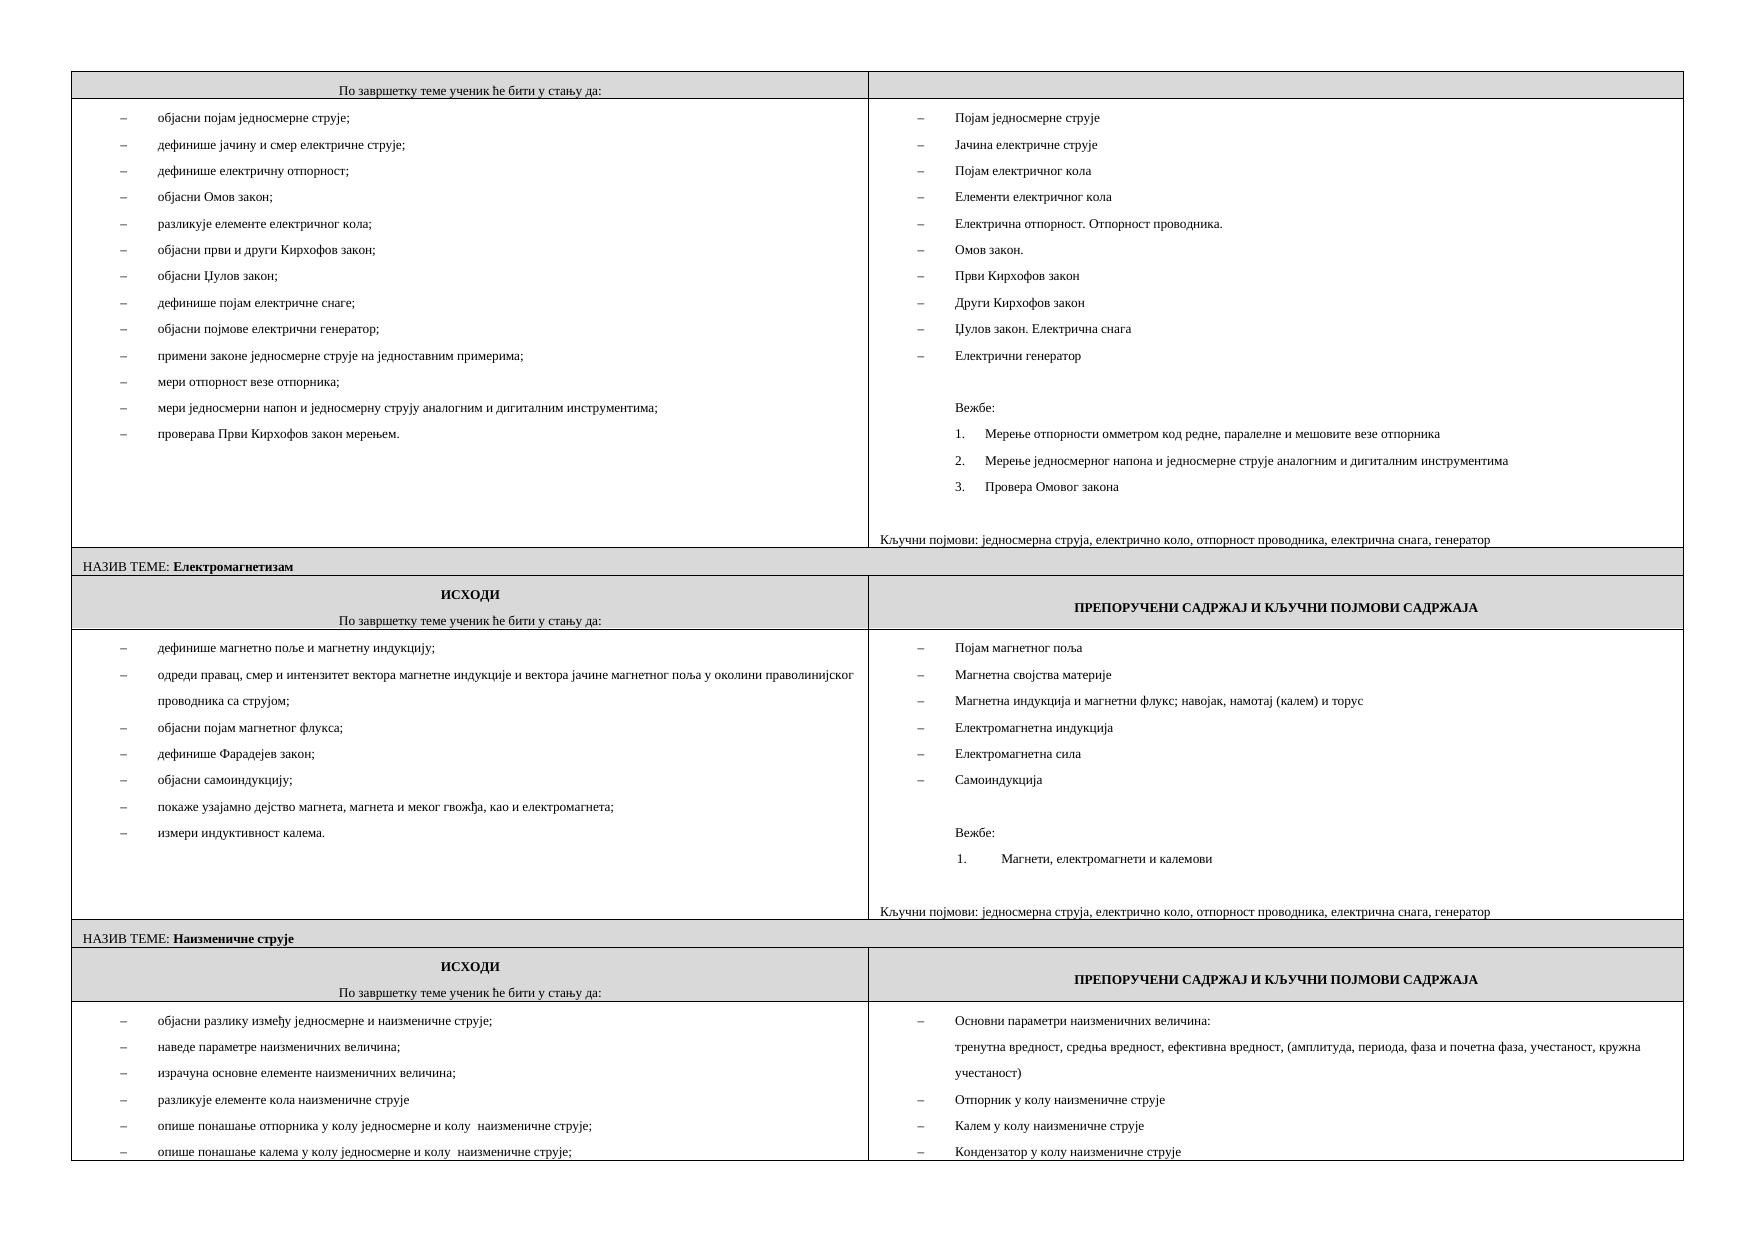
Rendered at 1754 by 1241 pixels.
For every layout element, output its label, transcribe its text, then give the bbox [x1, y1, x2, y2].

table_cell НАЗИВ ТЕМЕ: Електромагнетизам [72, 548, 1683, 575]
table_cell Појам једносмерне струје Јачина електричне струје Појам електричног кола Елементи електричног кола Електрична отпорност. Отпорност проводника. Омов закон. Први Кирхофов закон Други Кирхофов закон Џулов закон. Електрична снага Електрични генератор Вежбе: Мерење отпорности омметром код редне, паралелне и мешовите везе отпорника Мерење једносмерног напона и једносмерне струје аналогним и дигиталним инструментима Провера Омовог закона Кључни појмови: једносмерна струја, електрично коло, отпорност проводника, електрична снага, генератор [869, 99, 1683, 547]
table_cell ПРЕПОРУЧЕНИ САДРЖАЈ И КЉУЧНИ ПОЈМОВИ САДРЖАЈА [869, 948, 1683, 1001]
table_cell дефинише магнетно поље и магнетну индукцију; одреди правац, смер и интензитет вектора магнетне индукције и вектора јачине магнетног поља у околини праволинијског проводника са струјом; објасни појам магнетног флукса; дефинише Фарадејев закон; објасни самоиндукцију; покаже узајамно дејство магнета, магнета и меког гвожђа, као и електромагнета; измери индуктивност калема. [72, 630, 868, 919]
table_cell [869, 1002, 1683, 1160]
table_cell објасни појам једносмерне струје; дефинише јачину и смер електричне струје; дефинише електричну отпорност; објасни Омов закон; разликује елементе електричног кола; објасни први и други Кирхофов закон; објасни Џулов закон; дефинише појам електричне снаге; објасни појмове електрични генератор; примени законе једносмерне струје на једноставним примерима; мери отпорност везе отпорника; мери једносмерни напон и једносмерну струју аналогним и дигиталним инструментима; проверава Први Кирхофов закон мерењем. [72, 99, 868, 547]
table_cell НАЗИВ ТЕМЕ: Наизменичне струје [72, 920, 1683, 947]
table_cell Појам магнетног поља Магнетна својства материје Магнетна индукција и магнетни флукс; навојак, намотај (калем) и торус Електромагнетна индукција Електромагнетна сила Самоиндукција Вежбе: Магнети, електромагнети и калемови Кључни појмови: једносмерна струја, електрично коло, отпорност проводника, електрична снага, генератор [869, 630, 1683, 919]
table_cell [72, 1002, 868, 1160]
table_cell ИСХОДИ По завршетку теме ученик ће бити у стању да: [72, 948, 868, 1001]
table_cell ИСХОДИ По завршетку теме ученик ће бити у стању да: [72, 576, 868, 628]
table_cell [869, 72, 1683, 98]
table_cell ПРЕПОРУЧЕНИ САДРЖАЈ И КЉУЧНИ ПОЈМОВИ САДРЖАЈА [869, 576, 1683, 628]
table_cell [72, 72, 868, 98]
